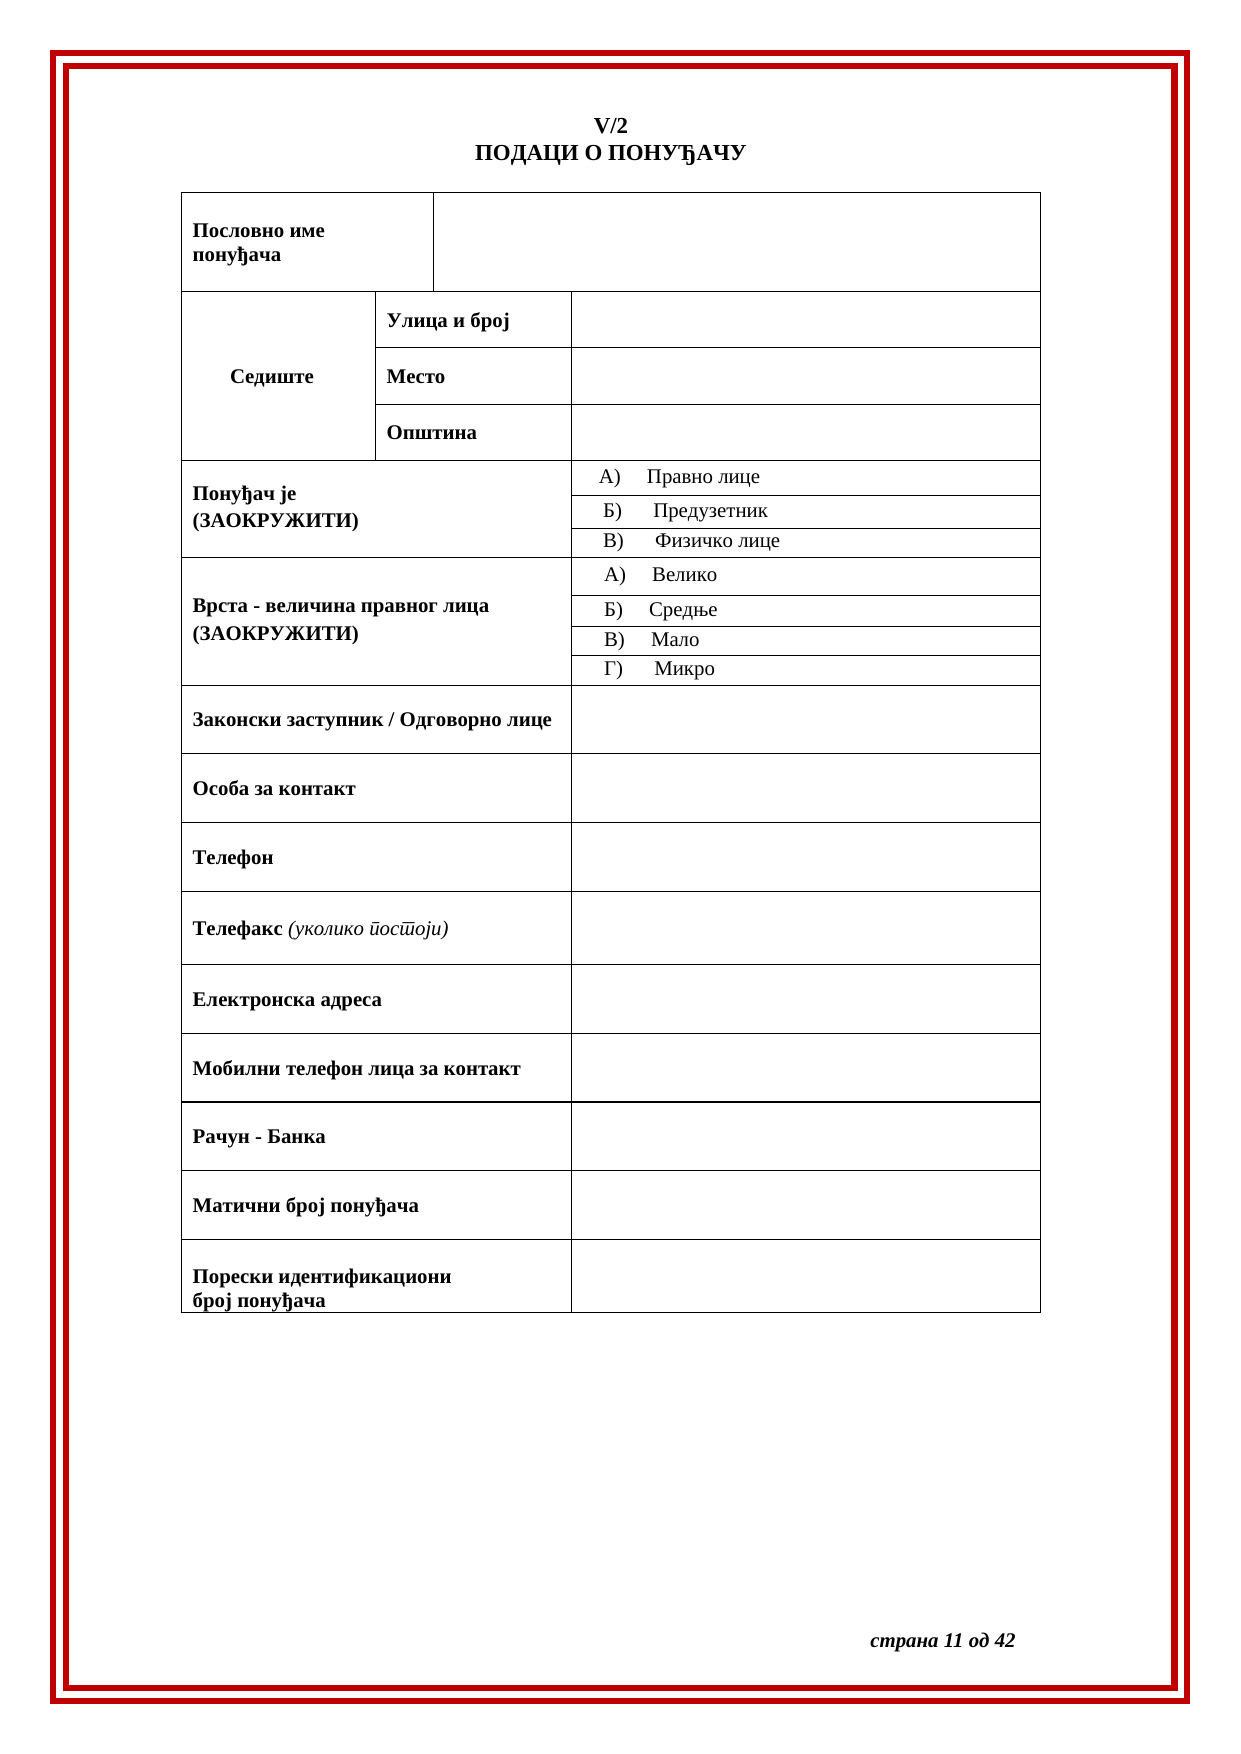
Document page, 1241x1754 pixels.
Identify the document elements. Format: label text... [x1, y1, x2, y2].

table_cell Седиште [182, 292, 375, 460]
table_cell В) Физичко лице [572, 529, 1040, 557]
table_cell [572, 1034, 1040, 1101]
table_cell Телефакс (уколико постоји) [182, 892, 571, 964]
table_cell Електронска адреса [182, 965, 571, 1033]
table_header Пословно име понуђача [182, 193, 433, 291]
table_cell Особа за контакт [182, 754, 571, 822]
text V/2 [169, 112, 1053, 139]
table_cell А) Велико [572, 558, 1040, 595]
table_cell [572, 965, 1040, 1033]
table_cell Понуђач је (ЗАОКРУЖИТИ) [182, 461, 571, 557]
table_cell Телефон [182, 823, 571, 891]
table_cell Мобилни телефон лица за контакт [182, 1034, 571, 1101]
table_cell [572, 292, 1040, 347]
table_cell [572, 1103, 1040, 1170]
table_cell Законски заступник / Одговорно лице [182, 686, 571, 753]
table_cell Б) Предузетник [572, 496, 1040, 527]
table_cell Улица и број [376, 292, 571, 347]
table_cell [572, 1240, 1040, 1312]
table_header [434, 193, 1040, 291]
table_cell Рачун - Банка [182, 1103, 571, 1170]
table_cell [572, 754, 1040, 822]
table_cell [572, 686, 1040, 753]
text ПОДАЦИ О ПОНУЂАЧУ [169, 139, 1053, 165]
table_cell В) Мало [572, 627, 1040, 655]
table_cell Општина [376, 405, 571, 460]
table_cell Врста - величина правног лица (ЗАОКРУЖИТИ) [182, 558, 571, 684]
table_cell Г) Микро [572, 656, 1040, 684]
table_cell [572, 892, 1040, 964]
table_cell [572, 348, 1040, 403]
table_cell Порески идентификациони број понуђача [182, 1240, 571, 1312]
table_cell Б) Средње [572, 596, 1040, 626]
table_cell А) Правно лице [572, 461, 1040, 495]
table_cell [572, 1171, 1040, 1239]
table_cell [572, 405, 1040, 460]
table_cell Матични број понуђача [182, 1171, 571, 1239]
table_cell [572, 823, 1040, 891]
table_cell Место [376, 348, 571, 403]
